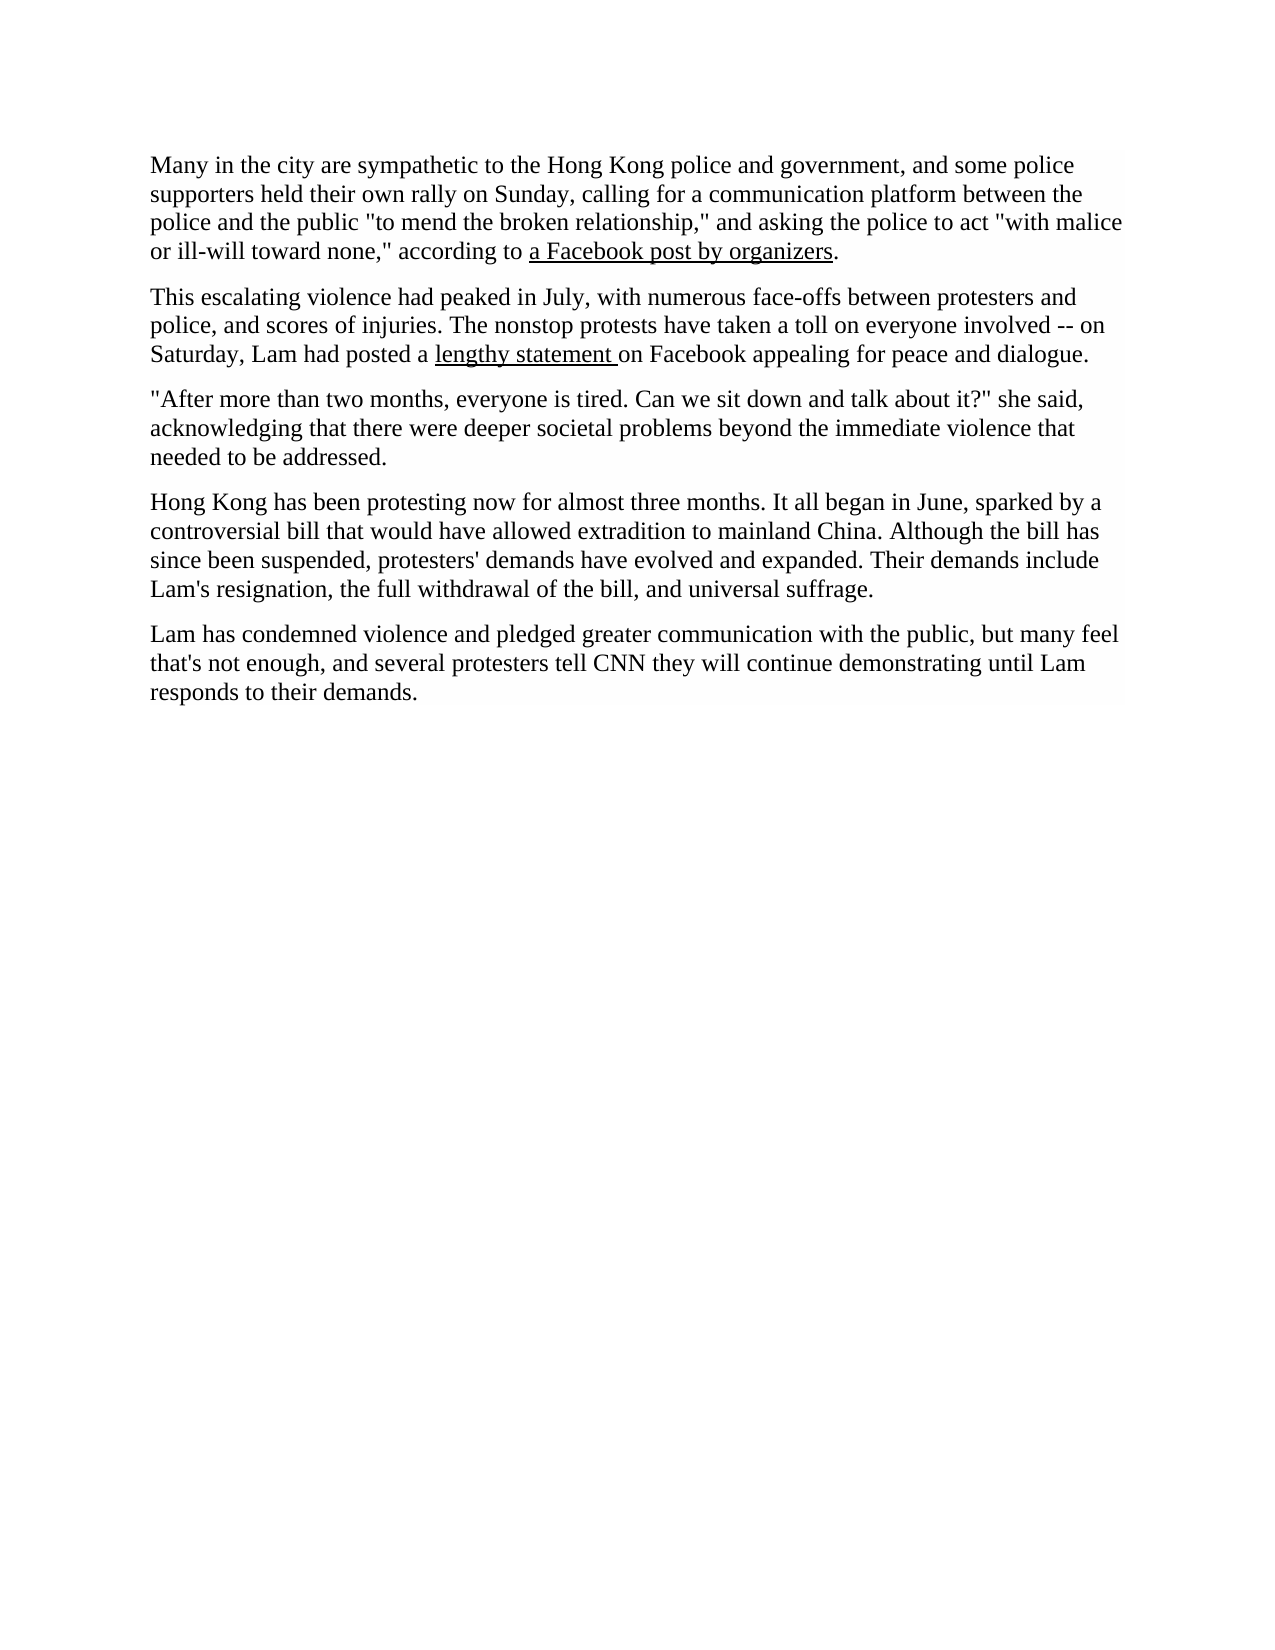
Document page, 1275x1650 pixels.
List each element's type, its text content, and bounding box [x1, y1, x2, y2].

text Hong Kong has been protesting now for almost three months. It all began in June, sparked by a controversial bill that would have allowed extradition to mainland China. Although the bill has since been suspended, protesters' demands have evolved and expanded. Their demands include Lam's resignation, the full withdrawal of the bill, and universal suffrage. [150, 487, 1125, 602]
text Lam has condemned violence and pledged greater communication with the public, but many feel that's not enough, and several protesters tell CNN they will continue demonstrating until Lam responds to their demands. [150, 619, 1125, 705]
text This escalating violence had peaked in July, with numerous face-offs between protesters and police, and scores of injuries. The nonstop protests have taken a toll on everyone involved -- on Saturday, Lam had posted a lengthy statement on Facebook appealing for peace and dialogue. [150, 282, 1125, 368]
text Many in the city are sympathetic to the Hong Kong police and government, and some police supporters held their own rally on Sunday, calling for a communication platform between the police and the public "to mend the broken relationship," and asking the police to act "with malice or ill-will toward none," according to a Facebook post by organizers. [150, 150, 1125, 265]
text "After more than two months, everyone is tired. Can we sit down and talk about it?" she said, acknowledging that there were deeper societal problems beyond the immediate violence that needed to be addressed. [150, 384, 1125, 471]
